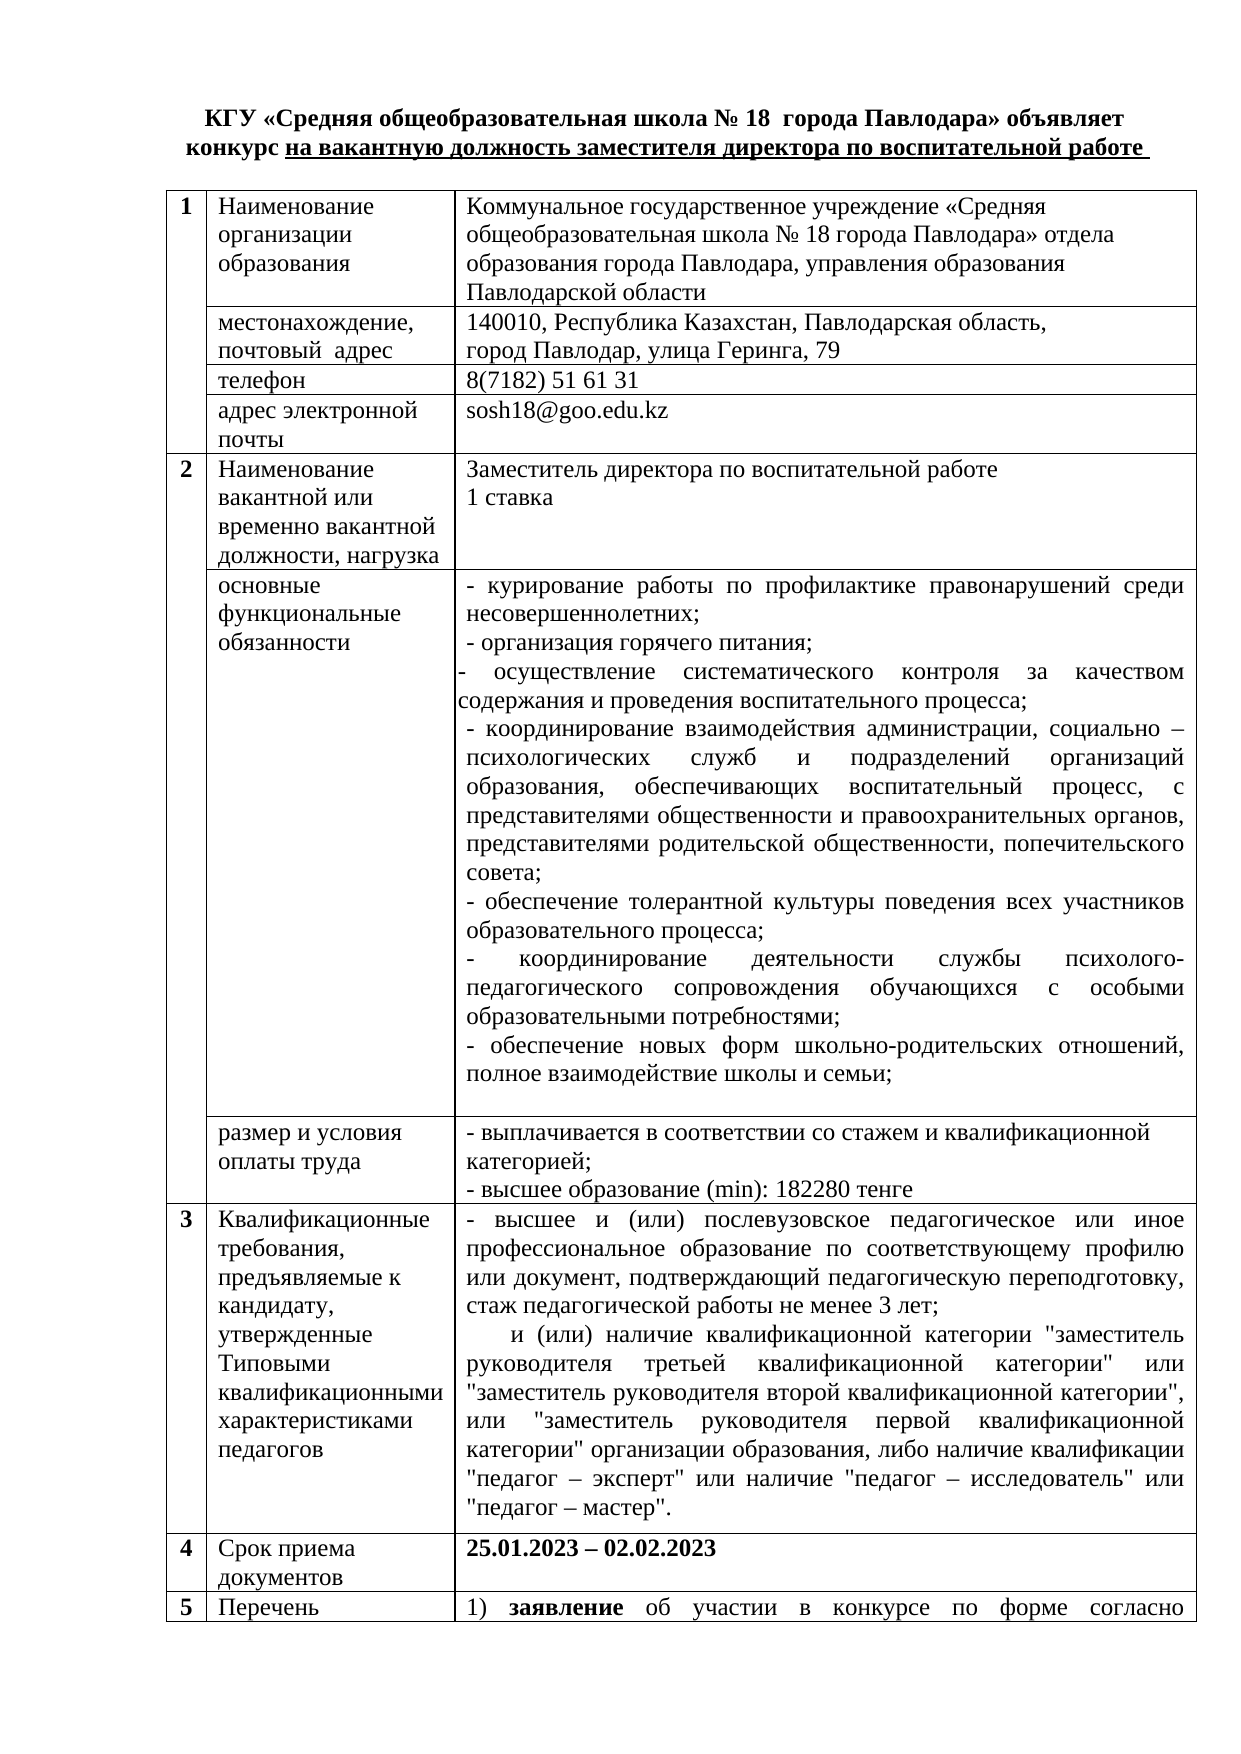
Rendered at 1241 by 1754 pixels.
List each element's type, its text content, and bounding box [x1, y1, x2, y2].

table_cell 25.01.2023 – 02.02.2023 [456, 1534, 1196, 1591]
table_header Наименование организации образования [207, 191, 454, 306]
table_cell Квалификационные требования, предъявляемые к кандидату, утвержденные Типовыми квалификационными характеристиками педагогов [207, 1204, 454, 1532]
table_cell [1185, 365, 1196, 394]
table_cell местонахождение, почтовый адрес [207, 307, 454, 364]
table_header Коммунальное государственное учреждение «Средняя общеобразовательная школа № 18 города Павлодара» отдела образования города Павлодара, управления образования Павлодарской области [456, 191, 1196, 306]
table_cell 4 [167, 1534, 206, 1591]
table_cell размер и условия оплаты труда [207, 1117, 454, 1203]
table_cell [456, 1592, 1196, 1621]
table_cell 3 [167, 1204, 206, 1532]
table_cell Заместитель директора по воспитательной работе 1 ставка [456, 454, 1196, 569]
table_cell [207, 1592, 454, 1621]
table_cell 2 [167, 454, 206, 1203]
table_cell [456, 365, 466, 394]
table_cell sosh18@goo.edu.kz [456, 395, 1196, 453]
table_cell адрес электронной почты [207, 395, 454, 453]
table_cell 5 [167, 1592, 206, 1621]
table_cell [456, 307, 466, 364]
table_cell - выплачивается в соответствии со стажем и квалификационной категорией; - высшее образование (min): 182280 тенге [456, 1117, 1196, 1203]
table_cell - высшее и (или) послевузовское педагогическое или иное профессиональное образование по соответствующему профилю или документ, подтверждающий педагогическую переподготовку, стаж педагогической работы не менее 3 лет; и (или) наличие квалификационной категории "заместитель руководителя третьей квалификационной категории" или "заместитель руководителя второй квалификационной категории", или "заместитель руководителя первой квалификационной категории" организации образования, либо наличие квалификации "педагог – эксперт" или наличие "педагог – исследователь" или "педагог – мастер". [456, 1204, 1196, 1532]
table_cell - курирование работы по профилактике правонарушений среди несовершеннолетних; - организация горячего питания; - осуществление систематического контроля за качеством содержания и проведения воспитательного процесса; - координирование взаимодействия администрации, социально – психологических служб и подразделений организаций образования, обеспечивающих воспитательный процесс, с представителями общественности и правоохранительных органов, представителями родительской общественности, попечительского совета; - обеспечение толерантной культуры поведения всех участников образовательного процесса; - координирование деятельности службы психолого-педагогического сопровождения обучающихся с особыми образовательными потребностями; - обеспечение новых форм школьно-родительских отношений, полное взаимодействие школы и семьи; [456, 570, 1196, 1116]
table_header 1 [167, 191, 206, 453]
table_cell основные функциональные обязанности [207, 570, 454, 1116]
table_cell Срок приема документов [207, 1534, 454, 1591]
text КГУ «Средняя общеобразовательная школа № 18 города Павлодара» объявляет конкурс на вакантную должность заместителя директора по воспитательной работе [177, 103, 1152, 161]
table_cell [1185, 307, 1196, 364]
table_cell телефон [207, 365, 454, 394]
table_cell Наименование вакантной или временно вакантной должности, нагрузка [207, 454, 454, 569]
